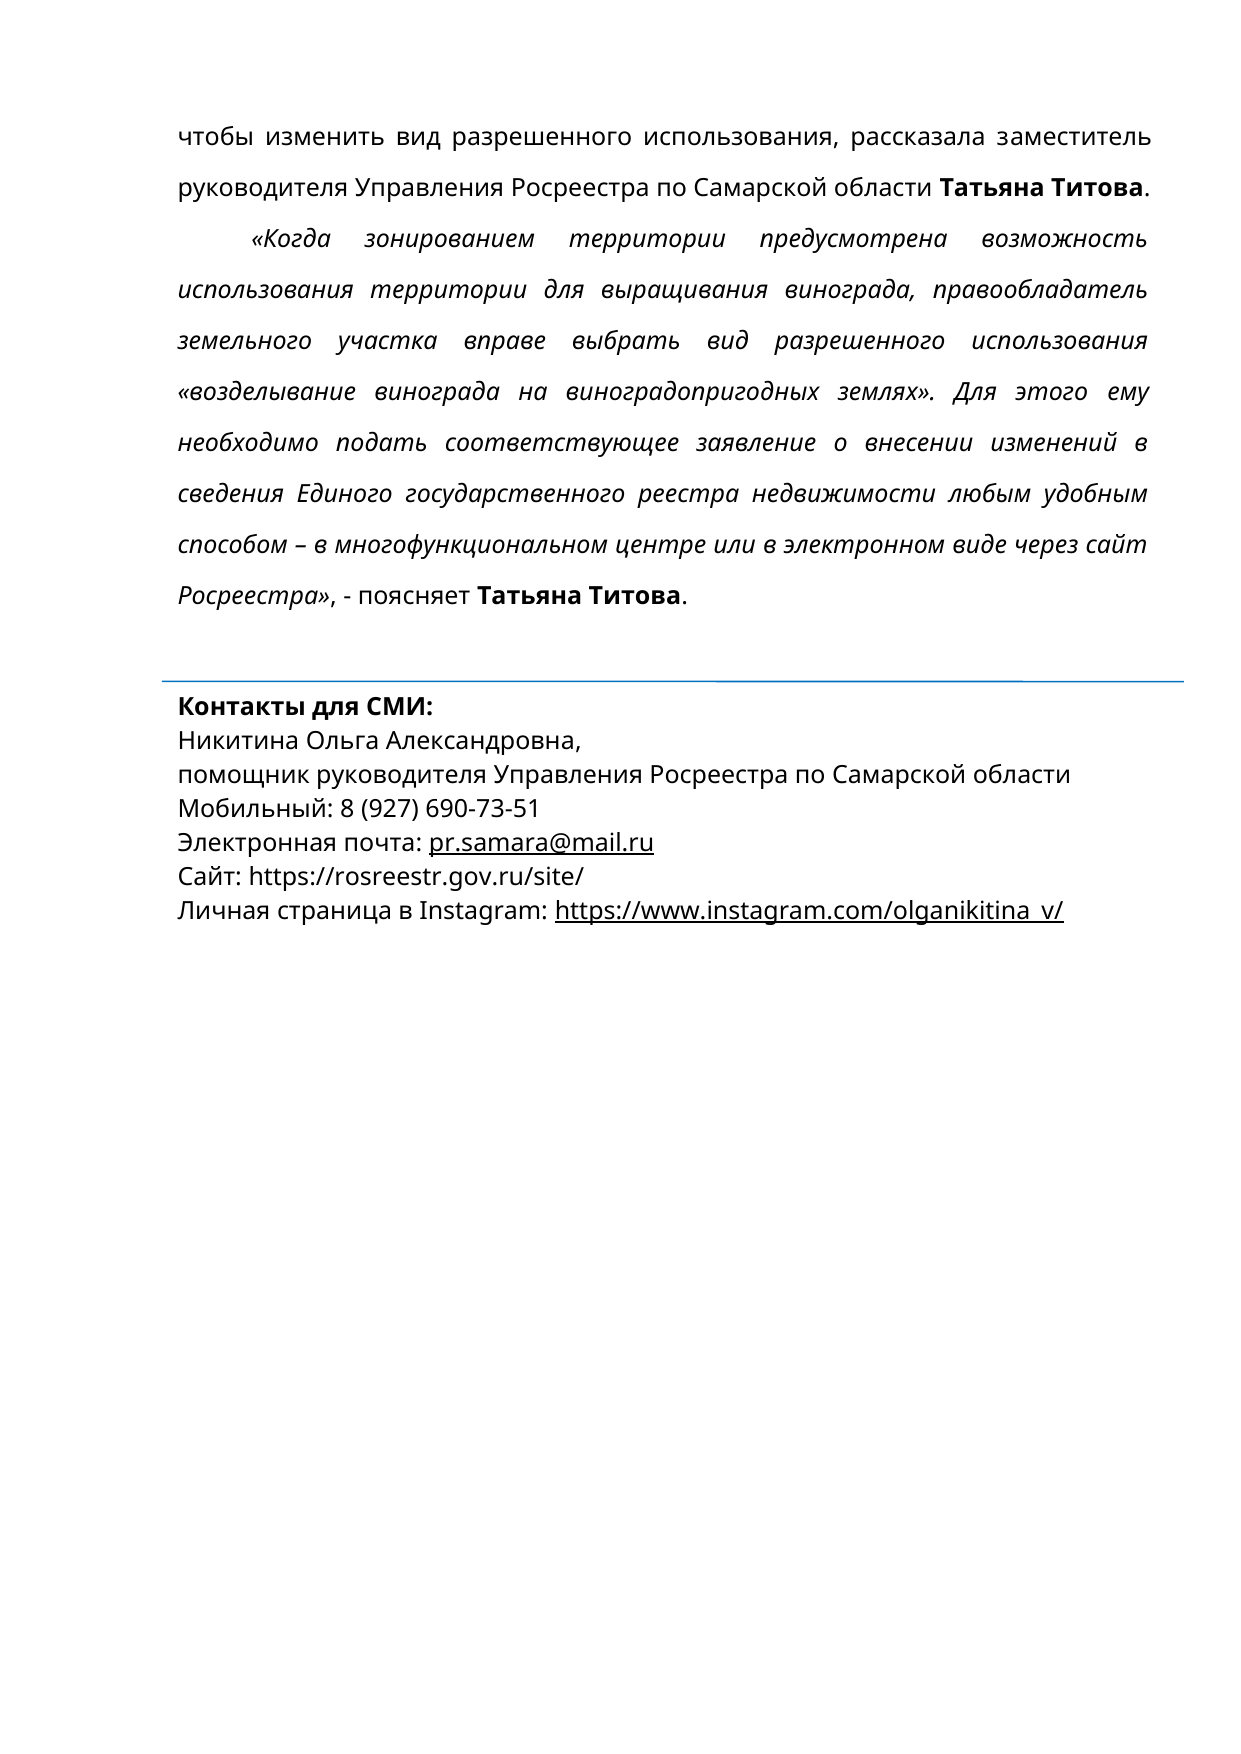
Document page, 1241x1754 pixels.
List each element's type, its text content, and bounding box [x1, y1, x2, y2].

text «Когда зонированием территории предусмотрена возможность использования территории для выращивания винограда, правообладатель земельного участка вправе выбрать вид разрешенного использования «возделывание винограда на виноградопригодных землях». Для этого ему необходимо подать соответствующее заявление о внесении изменений в сведения Единого государственного реестра недвижимости любым удобным способом – в многофункциональном центре или в электронном виде через сайт Росреестра», - поясняет Татьяна Титова. [177, 220, 1152, 612]
text Сайт: https://rosreestr.gov.ru/site/ [177, 858, 1152, 893]
text помощник руководителя Управления Росреестра по Самарской области Мобильный: 8 (927) 690-73-51 Электронная почта: pr.samara@mail.ru [177, 756, 1152, 858]
text Никитина Ольга Александровна, [177, 722, 1152, 756]
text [177, 118, 1152, 203]
text Контакты для СМИ: [177, 688, 1152, 722]
text Личная страница в Instagram: https://www.instagram.com/olganikitina_v/ [177, 893, 1152, 927]
